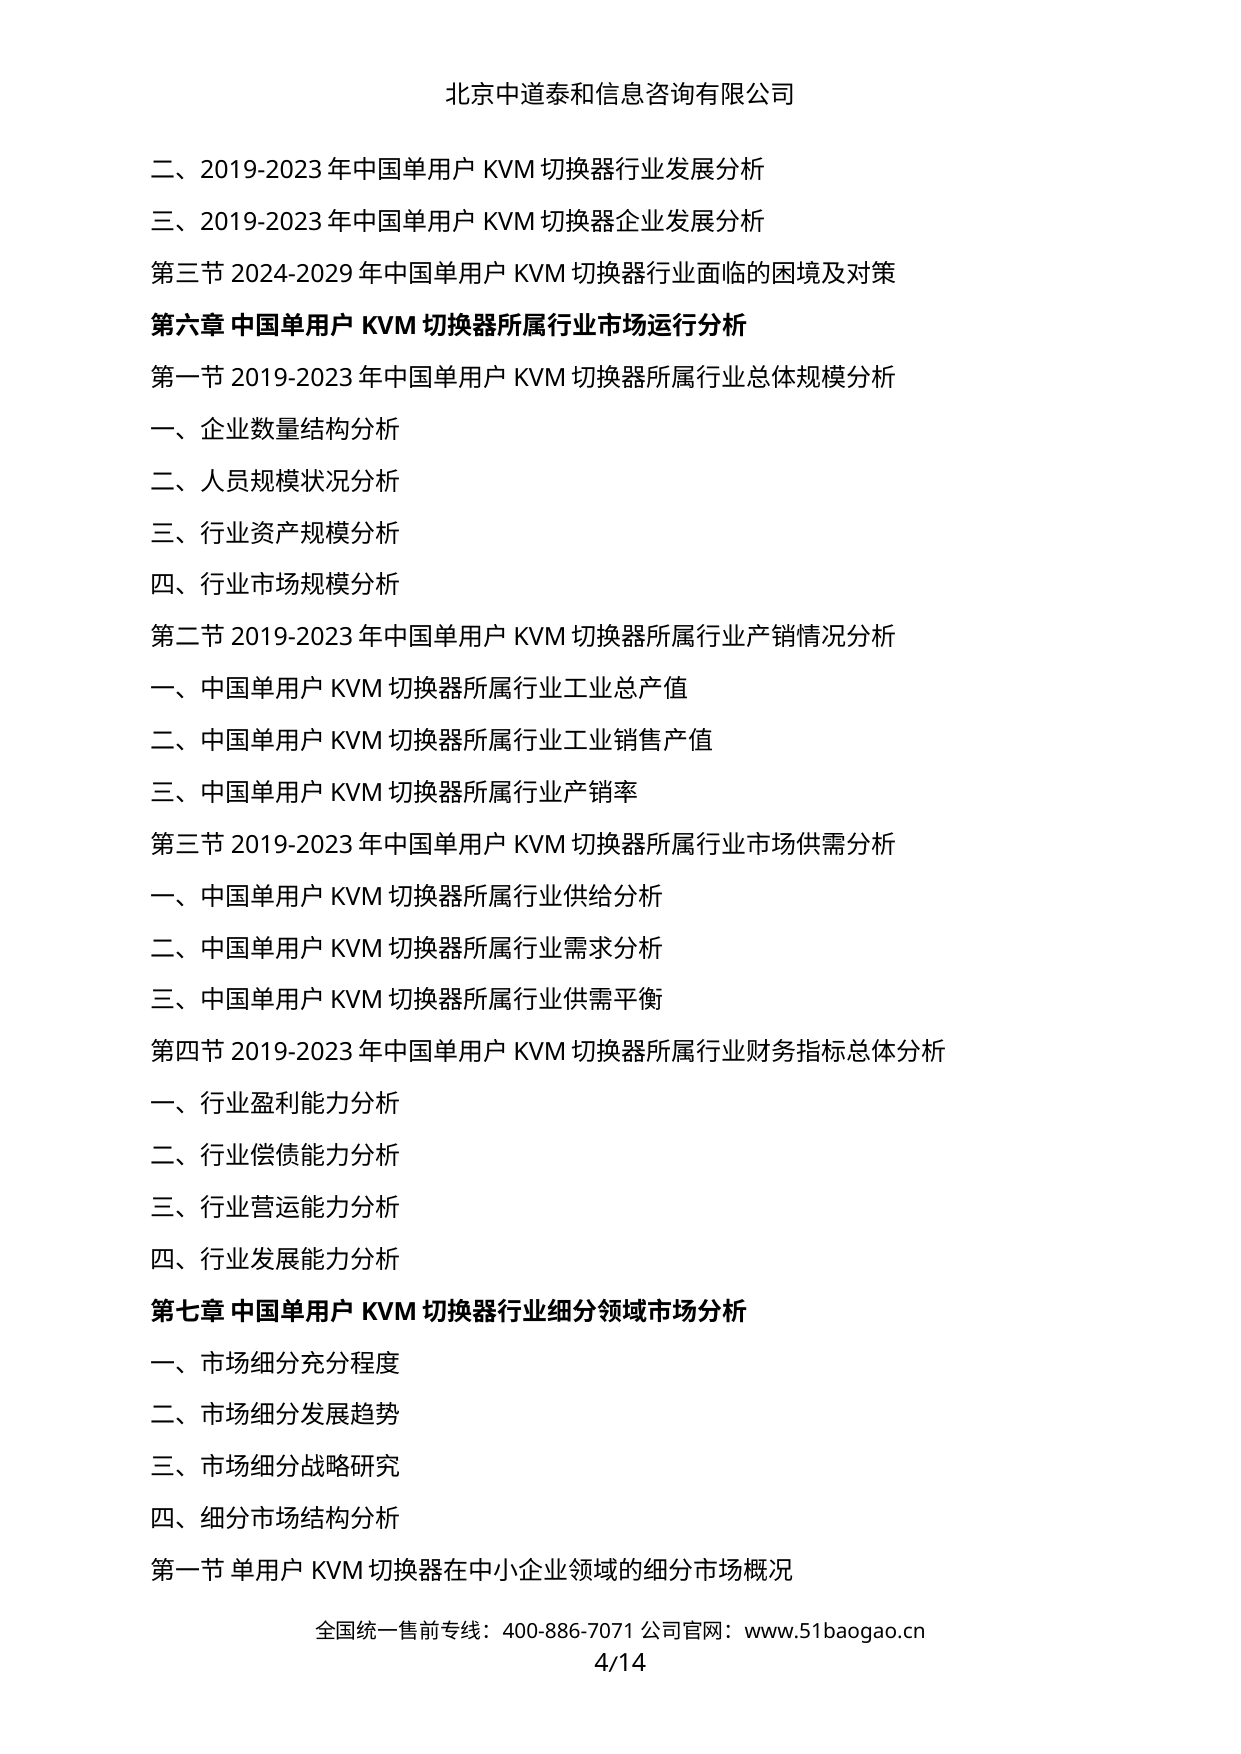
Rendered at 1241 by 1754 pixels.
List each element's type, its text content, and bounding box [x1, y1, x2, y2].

text 第一节 单用户KVM切换器在中小企业领域的细分市场概况 [150, 1551, 1090, 1587]
text 三、中国单用户KVM切换器所属行业产销率 [150, 772, 1090, 809]
text 二、行业偿债能力分析 [150, 1136, 1090, 1172]
text 一、行业盈利能力分析 [150, 1084, 1090, 1120]
text 第三节 2024-2029年中国单用户KVM切换器行业面临的困境及对策 [150, 254, 1090, 290]
text 一、中国单用户KVM切换器所属行业工业总产值 [150, 669, 1090, 705]
text 二、中国单用户KVM切换器所属行业工业销售产值 [150, 721, 1090, 757]
text 一、中国单用户KVM切换器所属行业供给分析 [150, 876, 1090, 912]
text 一、企业数量结构分析 [150, 409, 1090, 446]
text 第七章 中国单用户KVM切换器行业细分领域市场分析 [150, 1291, 1090, 1327]
text 二、2019-2023年中国单用户KVM切换器行业发展分析 [150, 150, 1090, 186]
text 二、人员规模状况分析 [150, 461, 1090, 497]
text 第一节 2019-2023年中国单用户KVM切换器所属行业总体规模分析 [150, 357, 1090, 394]
text 四、行业发展能力分析 [150, 1239, 1090, 1276]
text 第四节 2019-2023年中国单用户KVM切换器所属行业财务指标总体分析 [150, 1032, 1090, 1068]
text 三、2019-2023年中国单用户KVM切换器企业发展分析 [150, 202, 1090, 238]
text 第三节 2019-2023年中国单用户KVM切换器所属行业市场供需分析 [150, 824, 1090, 861]
text 二、中国单用户KVM切换器所属行业需求分析 [150, 928, 1090, 964]
text 三、行业营运能力分析 [150, 1187, 1090, 1224]
text 第二节 2019-2023年中国单用户KVM切换器所属行业产销情况分析 [150, 617, 1090, 653]
text 四、行业市场规模分析 [150, 565, 1090, 601]
text 第六章 中国单用户KVM切换器所属行业市场运行分析 [150, 306, 1090, 342]
text 三、中国单用户KVM切换器所属行业供需平衡 [150, 980, 1090, 1016]
text 四、细分市场结构分析 [150, 1499, 1090, 1535]
text 二、市场细分发展趋势 [150, 1395, 1090, 1431]
text 三、市场细分战略研究 [150, 1447, 1090, 1483]
text 三、行业资产规模分析 [150, 513, 1090, 549]
text 一、市场细分充分程度 [150, 1343, 1090, 1379]
